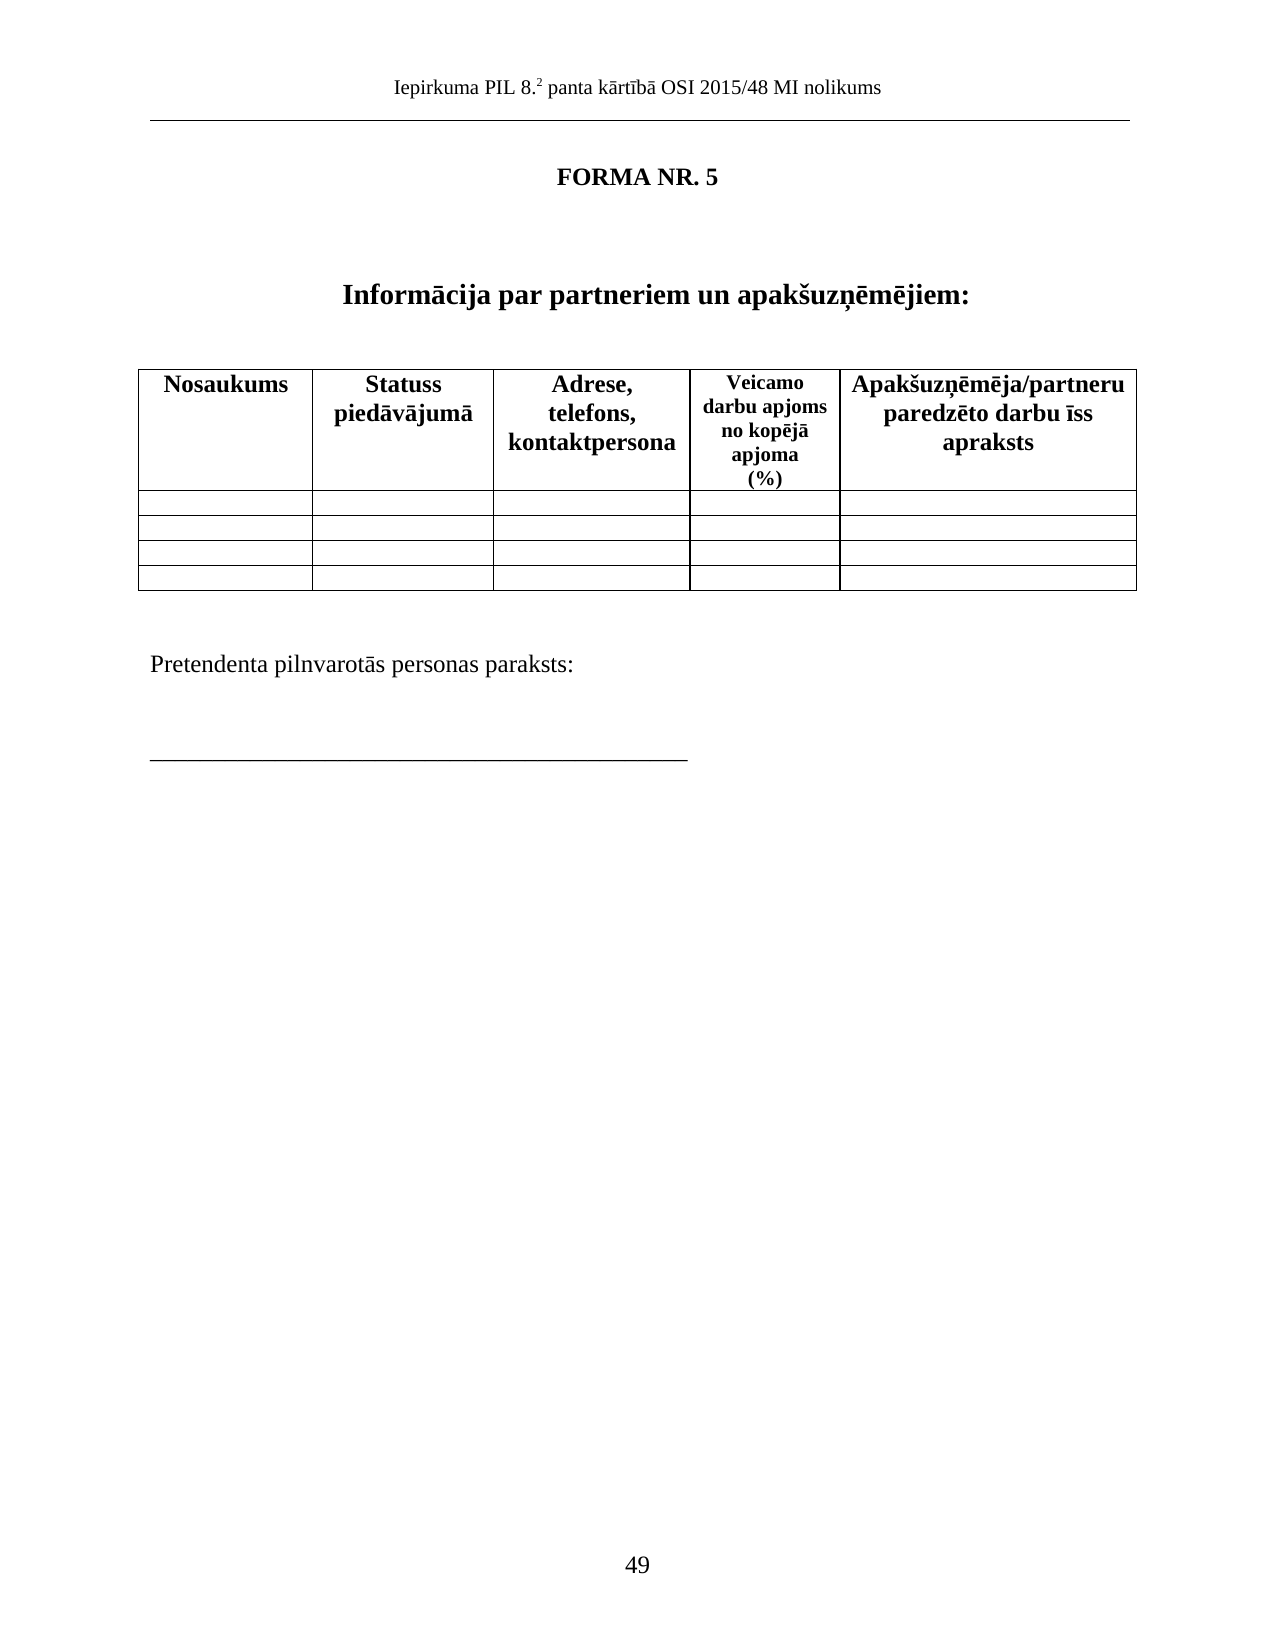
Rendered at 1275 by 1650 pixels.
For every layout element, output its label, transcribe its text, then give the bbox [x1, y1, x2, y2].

table_header Nosaukums [139, 370, 312, 490]
text Informācija par partneriem un apakšuzņēmējiem: [187, 277, 1125, 311]
table_cell [691, 516, 839, 540]
table_cell [691, 541, 839, 565]
table_cell [139, 491, 312, 515]
table_cell [841, 516, 1136, 540]
table_cell [494, 566, 689, 590]
table_header Statuss piedāvājumā [313, 370, 493, 490]
table_cell [494, 541, 689, 565]
table_header Veicamo darbu apjoms no kopējā apjoma (%) [691, 370, 839, 490]
table_cell [313, 541, 493, 565]
table_header Adrese, telefons, kontaktpersona [494, 370, 689, 490]
table_cell [494, 491, 689, 515]
table_cell [139, 566, 312, 590]
text ___________________________________________ [150, 735, 1125, 764]
table_cell [841, 566, 1136, 590]
list Forma Nr. 5 [150, 162, 1125, 191]
table_cell [841, 491, 1136, 515]
table_cell [841, 541, 1136, 565]
table_cell [139, 541, 312, 565]
table_cell [313, 566, 493, 590]
table_cell [313, 516, 493, 540]
table_header Apakšuzņēmēja/partneru paredzēto darbu īss apraksts [841, 370, 1136, 490]
table_cell [313, 491, 493, 515]
table_cell [139, 516, 312, 540]
table_cell [691, 566, 839, 590]
table_cell [494, 516, 689, 540]
table_cell [691, 491, 839, 515]
text Pretendenta pilnvarotās personas paraksts: [150, 649, 1125, 678]
